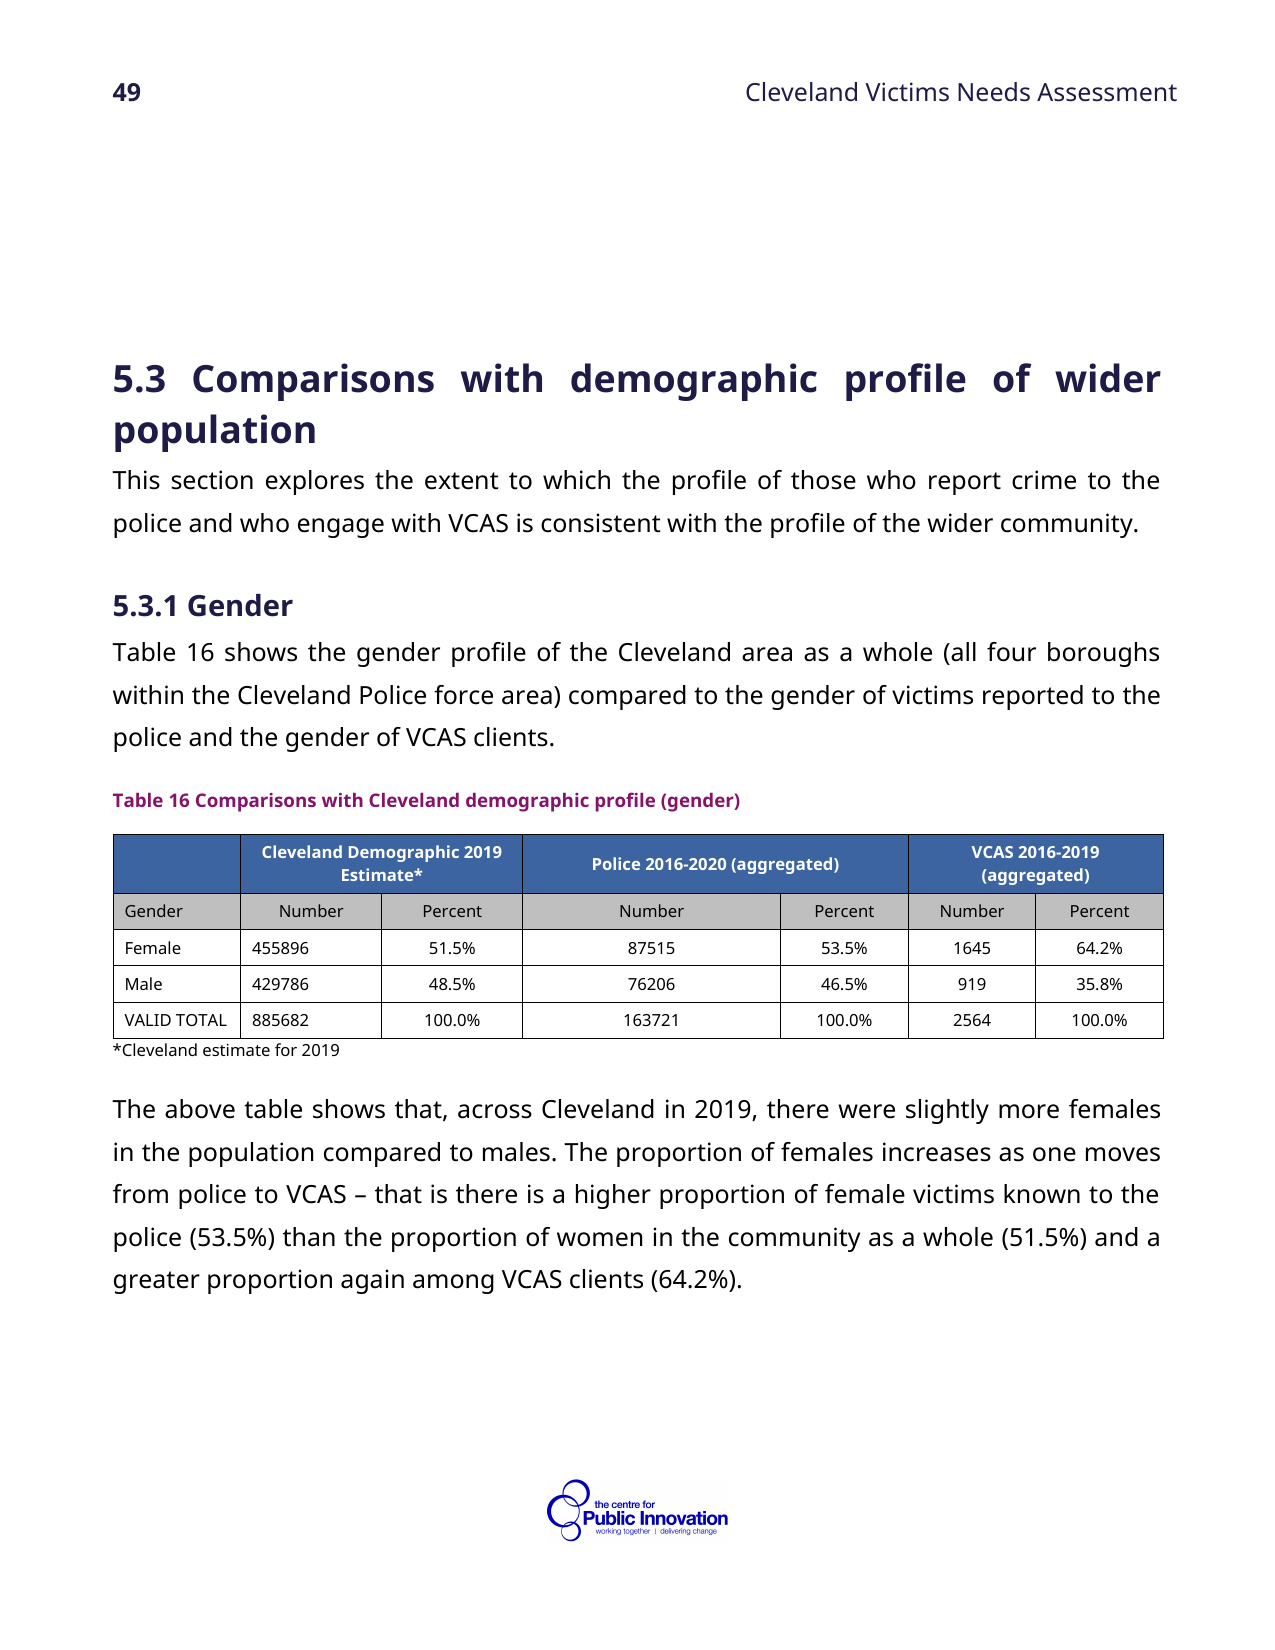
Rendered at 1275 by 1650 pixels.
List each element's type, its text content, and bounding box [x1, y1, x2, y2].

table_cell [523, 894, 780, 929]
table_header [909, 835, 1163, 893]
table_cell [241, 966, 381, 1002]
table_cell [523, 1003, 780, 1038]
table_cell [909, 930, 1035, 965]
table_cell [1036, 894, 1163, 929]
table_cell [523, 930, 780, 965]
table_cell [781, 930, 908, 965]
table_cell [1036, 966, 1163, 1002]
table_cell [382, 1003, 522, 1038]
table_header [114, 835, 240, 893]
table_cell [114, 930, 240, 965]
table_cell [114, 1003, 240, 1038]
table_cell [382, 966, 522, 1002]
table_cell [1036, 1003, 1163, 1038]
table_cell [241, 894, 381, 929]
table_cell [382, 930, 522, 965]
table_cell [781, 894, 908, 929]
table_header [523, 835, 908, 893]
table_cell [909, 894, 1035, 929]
text Table 16 Comparisons with Cleveland demographic profile (gender) [112, 787, 1162, 813]
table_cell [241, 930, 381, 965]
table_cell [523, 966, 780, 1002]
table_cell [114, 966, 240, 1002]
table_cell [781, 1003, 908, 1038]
text *Cleveland estimate for 2019 [112, 1039, 1162, 1062]
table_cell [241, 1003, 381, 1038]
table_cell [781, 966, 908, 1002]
picture [546, 1478, 729, 1543]
text This section explores the extent to which the profile of those who report crime to the police and who engage with VCAS is consistent with the profile of the wider community. [112, 463, 1162, 539]
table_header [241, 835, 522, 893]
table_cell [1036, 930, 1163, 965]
subtitle 5.3 Comparisons with demographic profile of wider population [112, 352, 1162, 454]
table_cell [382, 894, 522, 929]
subtitle 5.3.1 Gender [112, 585, 1162, 625]
text Table 16 shows the gender profile of the Cleveland area as a whole (all four boroughs within the Cleveland Police force area) compared to the gender of victims reported to the police and the gender of VCAS clients. [112, 635, 1162, 754]
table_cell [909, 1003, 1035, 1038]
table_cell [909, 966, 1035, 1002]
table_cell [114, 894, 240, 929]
text The above table shows that, across Cleveland in 2019, there were slightly more females in the population compared to males. The proportion of females increases as one moves from police to VCAS – that is there is a higher proportion of female victims known to the police (53.5%) than the proportion of women in the community as a whole (51.5%) and a greater proportion again among VCAS clients (64.2%). [112, 1092, 1162, 1296]
